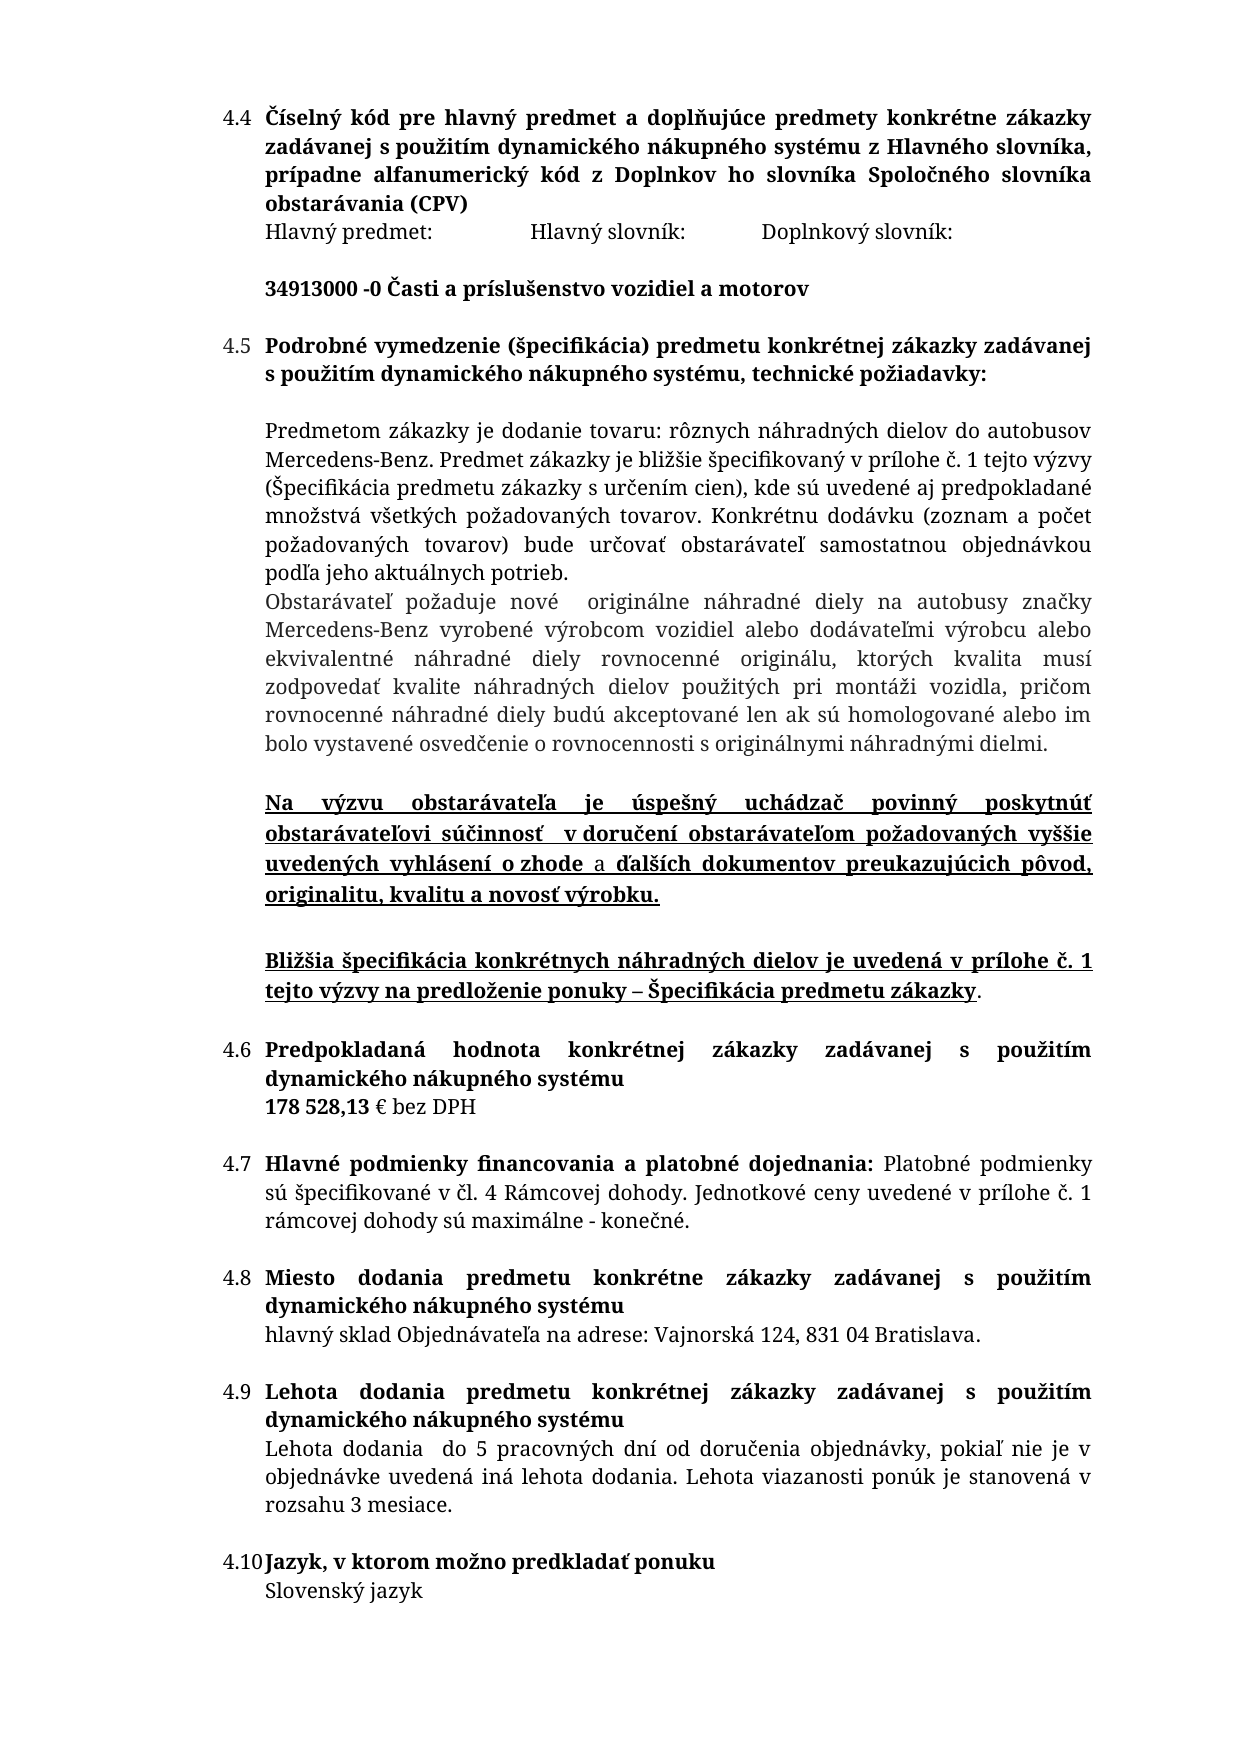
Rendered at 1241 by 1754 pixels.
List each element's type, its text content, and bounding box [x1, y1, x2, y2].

list Na výzvu obstarávateľa je úspešný uchádzač povinný poskytnúť obstarávateľovi súčinnosť v doručení obstarávateľom požadovaných vyššie uvedených vyhlásení o zhode a ďalších dokumentov preukazujúcich pôvod, originalitu, kvalitu a novosť výrobku. [265, 875, 1093, 908]
list Lehota dodania predmetu konkrétnej zákazky zadávanej s použitím dynamického nákupného systému [223, 1377, 1093, 1434]
list Obstarávateľ požaduje nové originálne náhradné diely na autobusy značky Mercedens-Benz vyrobené výrobcom vozidiel alebo dodávateľmi výrobcu alebo ekvivalentné náhradné diely rovnocenné originálu, ktorých kvalita musí zodpovedať kvalite náhradných dielov použitých pri montáži vozidla, pričom rovnocenné náhradné diely budú akceptované len ak sú homologované alebo im bolo vystavené osvedčenie o rovnocennosti s originálnymi náhradnými dielmi. [265, 587, 1093, 757]
list Na výzvu obstarávateľa je úspešný uchádzač povinný poskytnúť obstarávateľovi súčinnosť v doručení obstarávateľom požadovaných vyššie uvedených vyhlásení o zhode a ďalších dokumentov preukazujúcich pôvod, originalitu, kvalitu a novosť výrobku. [265, 788, 1093, 843]
list Na výzvu obstarávateľa je úspešný uchádzač povinný poskytnúť obstarávateľovi súčinnosť v doručení obstarávateľom požadovaných vyššie uvedených vyhlásení o zhode a ďalších dokumentov preukazujúcich pôvod, originalitu, kvalitu a novosť výrobku. [265, 844, 1093, 873]
list Bližšia špecifikácia konkrétnych náhradných dielov je uvedená v prílohe č. 1 tejto výzvy na predloženie ponuky – Špecifikácia predmetu zákazky. [265, 946, 1093, 970]
list Predpokladaná hodnota konkrétnej zákazky zadávanej s použitím dynamického nákupného systému [223, 1036, 1093, 1092]
list Predmetom zákazky je dodanie tovaru: rôznych náhradných dielov do autobusov Mercedens-Benz. Predmet zákazky je bližšie špecifikovaný v prílohe č. 1 tejto výzvy (Špecifikácia predmetu zákazky s určením cien), kde sú uvedené aj predpokladané množstvá všetkých požadovaných tovarov. Konkrétnu dodávku (zoznam a počet požadovaných tovarov) bude určovať obstarávateľ samostatnou objednávkou podľa jeho aktuálnych potrieb. [265, 416, 1093, 587]
list Slovenský jazyk [265, 1576, 1093, 1604]
list Podrobné vymedzenie (špecifikácia) predmetu konkrétnej zákazky zadávanej s použitím dynamického nákupného systému, technické požiadavky: [223, 331, 1093, 388]
list Lehota dodania do 5 pracovných dní od doručenia objednávky, pokiaľ nie je v objednávke uvedená iná lehota dodania. Lehota viazanosti ponúk je stanovená v rozsahu 3 mesiace. [265, 1434, 1093, 1519]
list Číselný kód pre hlavný predmet a doplňujúce predmety konkrétne zákazky zadávanej s použitím dynamického nákupného systému z Hlavného slovníka, prípadne alfanumerický kód z Doplnkov ho slovníka Spoločného slovníka obstarávania (CPV) [223, 103, 1093, 217]
list 34913000 -0 Časti a príslušenstvo vozidiel a motorov [265, 274, 1093, 302]
list 178 528,13 € bez DPH [265, 1092, 1093, 1121]
list Hlavný predmet: Hlavný slovník: Doplnkový slovník: [265, 217, 1093, 246]
list hlavný sklad Objednávateľa na adrese: Vajnorská 124, 831 04 Bratislava. [265, 1320, 1093, 1348]
list Bližšia špecifikácia konkrétnych náhradných dielov je uvedená v prílohe č. 1 tejto výzvy na predloženie ponuky – Špecifikácia predmetu zákazky. [265, 971, 1093, 1005]
list Jazyk, v ktorom možno predkladať ponuku [223, 1547, 1093, 1576]
list Miesto dodania predmetu konkrétne zákazky zadávanej s použitím dynamického nákupného systému [223, 1263, 1093, 1320]
list Hlavné podmienky financovania a platobné dojednania: Platobné podmienky sú špecifikované v čl. 4 Rámcovej dohody. Jednotkové ceny uvedené v prílohe č. 1 rámcovej dohody sú maximálne - konečné. [223, 1149, 1093, 1234]
